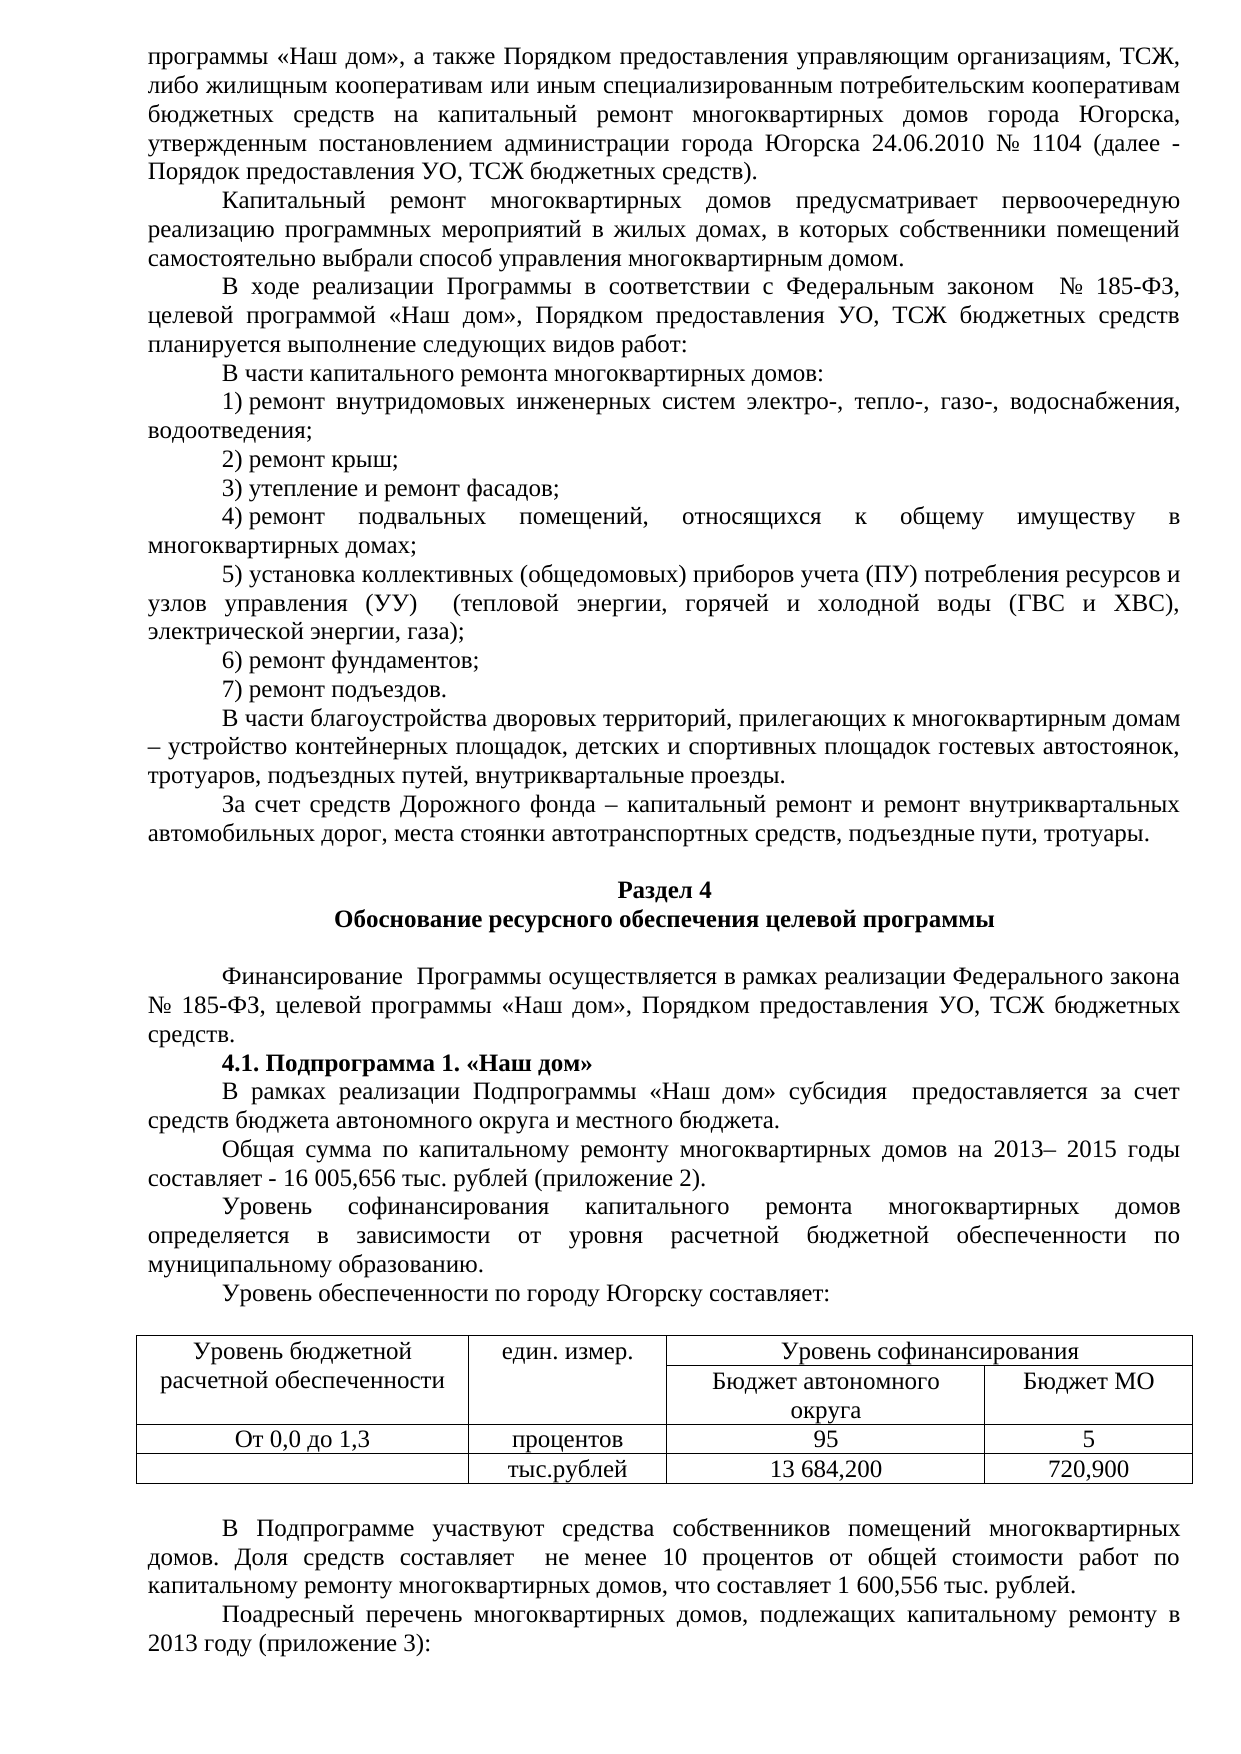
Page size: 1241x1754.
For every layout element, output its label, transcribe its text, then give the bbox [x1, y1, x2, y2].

table_cell 13 684,200 [667, 1454, 984, 1483]
text За счет средств Дорожного фонда – капитальный ремонт и ремонт внутриквартальных автомобильных дорог, места стоянки автотранспортных средств, подъездные пути, тротуары. [148, 789, 1181, 846]
table_header Уровень софинансирования [667, 1336, 1192, 1365]
text 4) ремонт подвальных помещений, относящихся к общему имуществу в многоквартирных домах; [148, 501, 1181, 559]
table_cell 5 [985, 1425, 1192, 1453]
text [148, 41, 1181, 185]
text В части капитального ремонта многоквартирных домов: [148, 358, 1181, 386]
table_header един. измер. [469, 1336, 666, 1423]
table_header Уровень бюджетной расчетной обеспеченности [137, 1336, 468, 1423]
text В части благоустройства дворовых территорий, прилегающих к многоквартирным домам – устройство контейнерных площадок, детских и спортивных площадок гостевых автостоянок, тротуаров, подъездных путей, внутриквартальные проезды. [148, 703, 1181, 789]
text 6) ремонт фундаментов; [148, 645, 1181, 674]
text В рамках реализации Подпрограммы «Наш дом» субсидия предоставляется за счет средств бюджета автономного округа и местного бюджета. [148, 1076, 1181, 1134]
text Уровень софинансирования капитального ремонта многоквартирных домов определяется в зависимости от уровня расчетной бюджетной обеспеченности по муниципальному образованию. [148, 1191, 1181, 1278]
text 5) установка коллективных (общедомовых) приборов учета (ПУ) потребления ресурсов и узлов управления (УУ) (тепловой энергии, горячей и холодной воды (ГВС и ХВС), электрической энергии, газа); [148, 559, 1181, 645]
text Уровень обеспеченности по городу Югорску составляет: [148, 1278, 1181, 1306]
text Общая сумма по капитальному ремонту многоквартирных домов на 2013– 2015 годы составляет - 16 005,656 тыс. рублей (приложение 2). [148, 1134, 1181, 1191]
text 3) утепление и ремонт фасадов; [148, 473, 1181, 501]
text 1) ремонт внутридомовых инженерных систем электро-, тепло-, газо-, водоснабжения, водоотведения; [148, 386, 1181, 444]
text Раздел 4 [148, 875, 1181, 904]
text 7) ремонт подъездов. [148, 674, 1181, 703]
text Обоснование ресурсного обеспечения целевой программы [148, 904, 1181, 933]
table_cell Бюджет автономного округа [667, 1366, 984, 1423]
text В ходе реализации Программы в соответствии с Федеральным законом № 185-ФЗ, целевой программой «Наш дом», Порядком предоставления УО, ТСЖ бюджетных средств планируется выполнение следующих видов работ: [148, 271, 1181, 358]
text 4.1. Подпрограмма 1. «Наш дом» [148, 1048, 1181, 1076]
table_cell процентов [469, 1425, 666, 1453]
text Финансирование Программы осуществляется в рамках реализации Федерального закона № 185-ФЗ, целевой программы «Наш дом», Порядком предоставления УО, ТСЖ бюджетных средств. [148, 961, 1181, 1048]
table_cell [137, 1454, 468, 1483]
table_cell 720,900 [985, 1454, 1192, 1483]
text Капитальный ремонт многоквартирных домов предусматривает первоочередную реализацию программных мероприятий в жилых домах, в которых собственники помещений самостоятельно выбрали способ управления многоквартирным домом. [148, 185, 1181, 271]
table_cell 95 [667, 1425, 984, 1453]
table_cell тыс.рублей [469, 1454, 666, 1483]
table_cell От 0,0 до 1,3 [137, 1425, 468, 1453]
text Поадресный перечень многоквартирных домов, подлежащих капитальному ремонту в 2013 году (приложение 3): [148, 1599, 1181, 1657]
text В Подпрограмме участвуют средства собственников помещений многоквартирных домов. Доля средств составляет не менее 10 процентов от общей стоимости работ по капитальному ремонту многоквартирных домов, что составляет 1 600,556 тыс. рублей. [148, 1513, 1181, 1599]
table_cell Бюджет МО [985, 1366, 1192, 1423]
text 2) ремонт крыш; [148, 444, 1181, 473]
